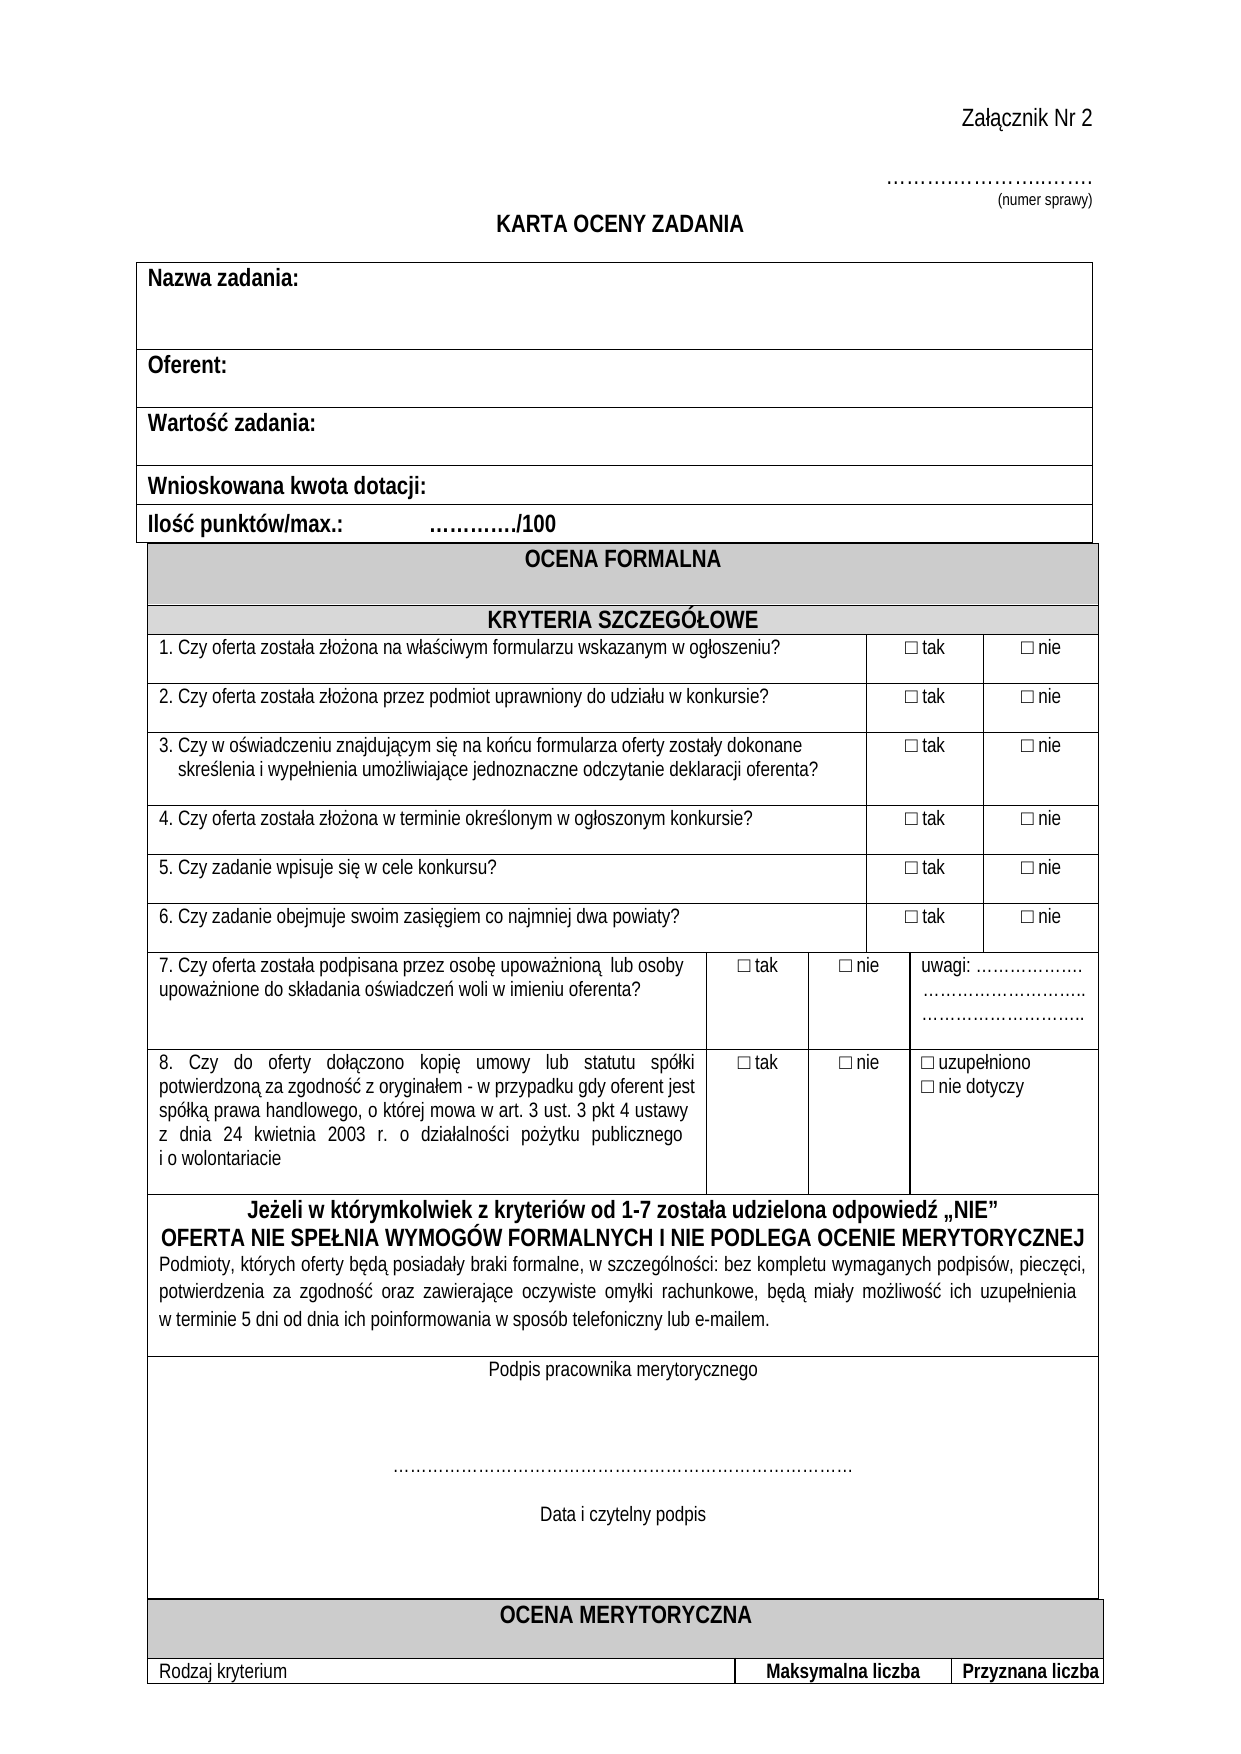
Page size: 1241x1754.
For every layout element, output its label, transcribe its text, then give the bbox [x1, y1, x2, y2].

table_cell Jeżeli w którymkolwiek z kryteriów od 1-7 została udzielona odpowiedź „NIE” OFERTA NIE SPEŁNIA WYMOGÓW FORMALNYCH I NIE PODLEGA OCENIE MERYTORYCZNEJ Podmioty, których oferty będą posiadały braki formalne, w szczególności: bez kompletu wymaganych podpisów, pieczęci, potwierdzenia za zgodność oraz zawierające oczywiste omyłki rachunkowe, będą miały możliwość ich uzupełnienia w terminie 5 dni od dnia ich poinformowania w sposób telefoniczny lub e-mailem. [148, 1195, 1098, 1356]
table_cell KRYTERIA SZCZEGÓŁOWE [148, 606, 1098, 634]
table_cell 4. Czy oferta została złożona w terminie określonym w ogłoszonym konkursie? [148, 806, 866, 854]
table_cell □ nie [984, 904, 1098, 952]
table_cell Wnioskowana kwota dotacji: [137, 466, 1092, 503]
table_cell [952, 1659, 1103, 1683]
table_cell 7. Czy oferta została podpisana przez osobę upoważnioną lub osoby upoważnione do składania oświadczeń woli w imieniu oferenta? [148, 953, 706, 1049]
table_cell □ tak [867, 904, 983, 952]
table_cell □ nie [984, 733, 1098, 805]
table_cell □ uzupełniono □ nie dotyczy [911, 1050, 1098, 1193]
table_cell □ tak [867, 855, 983, 903]
table_cell □ tak [867, 733, 983, 805]
table_cell □ tak [867, 806, 983, 854]
table_cell □ tak [707, 1050, 808, 1193]
text KARTA OCENY ZADANIA [148, 208, 1092, 237]
table_cell Podpis pracownika merytorycznego ……………………………………………………………………… Data i czytelny podpis [148, 1357, 1098, 1598]
table_header Nazwa zadania: [137, 263, 1092, 349]
table_cell Rodzaj kryterium [148, 1659, 734, 1683]
table_cell 3. Czy w oświadczeniu znajdującym się na końcu formularza oferty zostały dokonane skreślenia i wypełnienia umożliwiające jednoznaczne odczytanie deklaracji oferenta? [148, 733, 866, 805]
table_cell 1. Czy oferta została złożona na właściwym formularzu wskazanym w ogłoszeniu? [148, 635, 866, 683]
table_cell 6. Czy zadanie obejmuje swoim zasięgiem co najmniej dwa powiaty? [148, 904, 866, 952]
table_cell 2. Czy oferta została złożona przez podmiot uprawniony do udziału w konkursie? [148, 684, 866, 732]
text Załącznik Nr 2 [148, 103, 1092, 132]
text (numer sprawy) [148, 189, 1092, 208]
table_cell 5. Czy zadanie wpisuje się w cele konkursu? [148, 855, 866, 903]
table_header OCENA FORMALNA [148, 544, 1098, 604]
table_header OCENA MERYTORYCZNA [148, 1600, 1103, 1658]
table_cell □ nie [984, 855, 1098, 903]
table_cell □ tak [867, 635, 983, 683]
table_cell □ nie [984, 635, 1098, 683]
table_cell □ tak [707, 953, 808, 1049]
table_cell □ nie [984, 806, 1098, 854]
table_cell □ tak [867, 684, 983, 732]
text ……….…………..……. [148, 161, 1092, 189]
table_cell □ nie [984, 684, 1098, 732]
table_cell 8. Czy do oferty dołączono kopię umowy lub statutu spółki potwierdzoną za zgodność z oryginałem - w przypadku gdy oferent jest spółką prawa handlowego, o której mowa w art. 3 ust. 3 pkt 4 ustawy z dnia 24 kwietnia 2003 r. o działalności pożytku publicznego i o wolontariacie [148, 1050, 706, 1193]
table_cell Wartość zadania: [137, 408, 1092, 465]
table_cell □ nie [809, 1050, 909, 1193]
table_cell □ nie [809, 953, 909, 1049]
table_cell Ilość punktów/max.: …………./100 [137, 505, 1092, 542]
table_cell Oferent: [137, 350, 1092, 407]
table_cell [736, 1659, 951, 1683]
table_cell uwagi: ………………. ……………………….. ……………………….. [911, 953, 1098, 1049]
